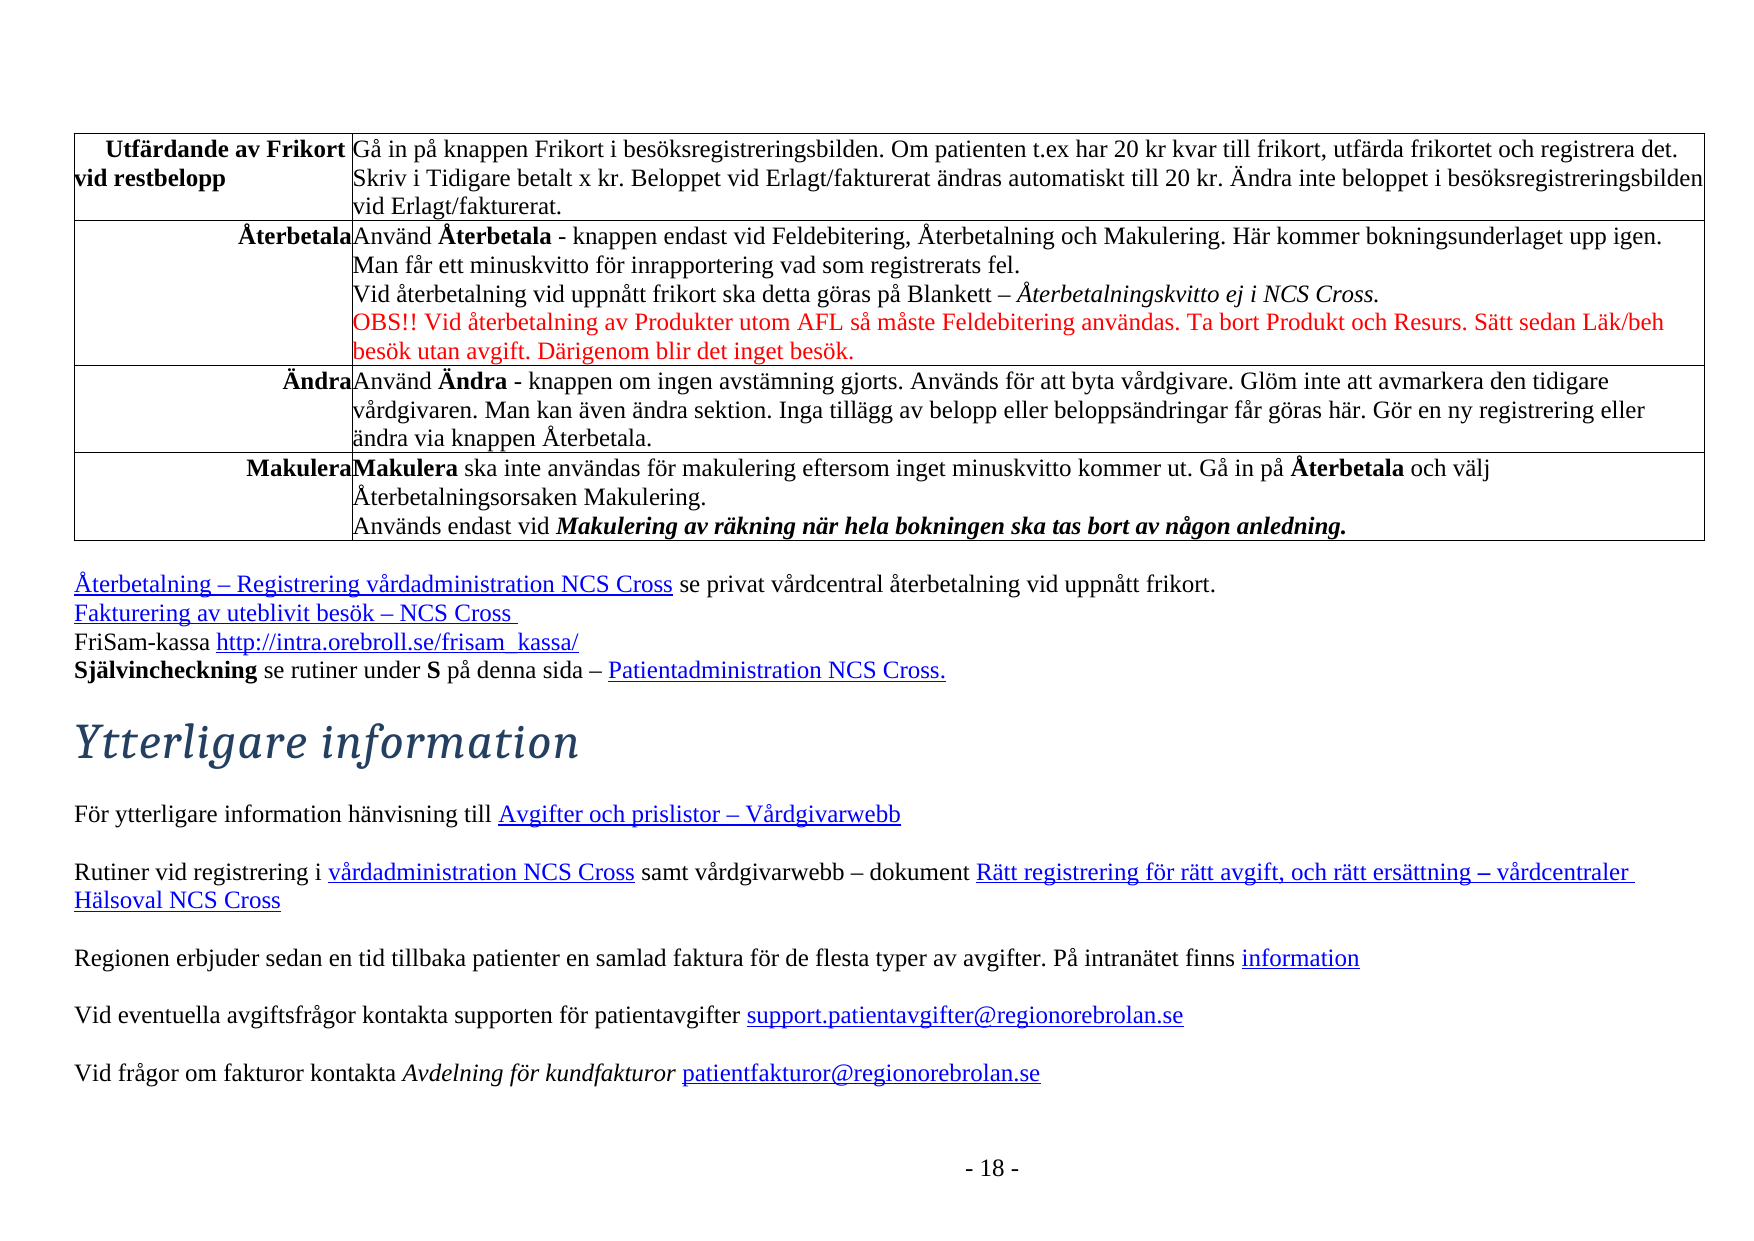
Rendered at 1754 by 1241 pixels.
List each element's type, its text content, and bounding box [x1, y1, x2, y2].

table_cell Ändra [75, 366, 352, 452]
table_cell Använd Återbetala - knappen endast vid Feldebitering, Återbetalning och Makulering. Här kommer bokningsunderlaget upp igen. Man får ett minuskvitto för inrapportering vad som registrerats fel. Vid återbetalning vid uppnått frikort ska detta göras på Blankett – Återbetalningskvitto ej i NCS Cross. OBS!! Vid återbetalning av Produkter utom AFL så måste Feldebitering användas. Ta bort Produkt och Resurs. Sätt sedan Läk/beh besök utan avgift. Därigenom blir det inget besök. [353, 221, 1704, 365]
text Självincheckning se rutiner under S på denna sida – Patientadministration NCS Cross. [74, 656, 1665, 684]
text Återbetalning – Registrering vårdadministration NCS Cross se privat vårdcentral återbetalning vid uppnått frikort. [74, 541, 1665, 598]
text Fakturering av uteblivit besök – NCS Cross FriSam-kassa http://intra.orebroll.se/frisam_kassa/ [74, 598, 1665, 656]
table_header Utfärdande av Frikort vid restbelopp [75, 134, 352, 220]
text Ytterligare information För ytterligare information hänvisning till Avgifter och prislistor – Vårdgivarwebb Rutiner vid registrering i vårdadministration NCS Cross samt vårdgivarwebb – dokument Rätt registrering för rätt avgift, och rätt ersättning – vårdcentraler Hälsoval NCS Cross Regionen erbjuder sedan en tid tillbaka patienter en samlad faktura för de flesta typer av avgifter. På intranätet finns information Vid eventuella avgiftsfrågor kontakta supporten för patientavgifter support.patientavgifter@regionorebrolan.se [74, 684, 1665, 1029]
table_cell Återbetala [75, 221, 352, 365]
text Vid frågor om fakturor kontakta Avdelning för kundfakturor patientfakturor@regionorebrolan.se [74, 1058, 1665, 1087]
table_cell Makulera [75, 453, 352, 539]
table_header Gå in på knappen Frikort i besöksregistreringsbilden. Om patienten t.ex har 20 kr kvar till frikort, utfärda frikortet och registrera det. Skriv i Tidigare betalt x kr. Beloppet vid Erlagt/fakturerat ändras automatiskt till 20 kr. Ändra inte beloppet i besöksregistreringsbilden vid Erlagt/fakturerat. [353, 134, 1704, 220]
table_cell Makulera ska inte användas för makulering eftersom inget minuskvitto kommer ut. Gå in på Återbetala och välj Återbetalningsorsaken Makulering. Används endast vid Makulering av räkning när hela bokningen ska tas bort av någon anledning. [353, 453, 1704, 539]
table_cell Använd Ändra - knappen om ingen avstämning gjorts. Används för att byta vårdgivare. Glöm inte att avmarkera den tidigare vårdgivaren. Man kan även ändra sektion. Inga tillägg av belopp eller beloppsändringar får göras här. Gör en ny registrering eller ändra via knappen Återbetala. [353, 366, 1704, 452]
